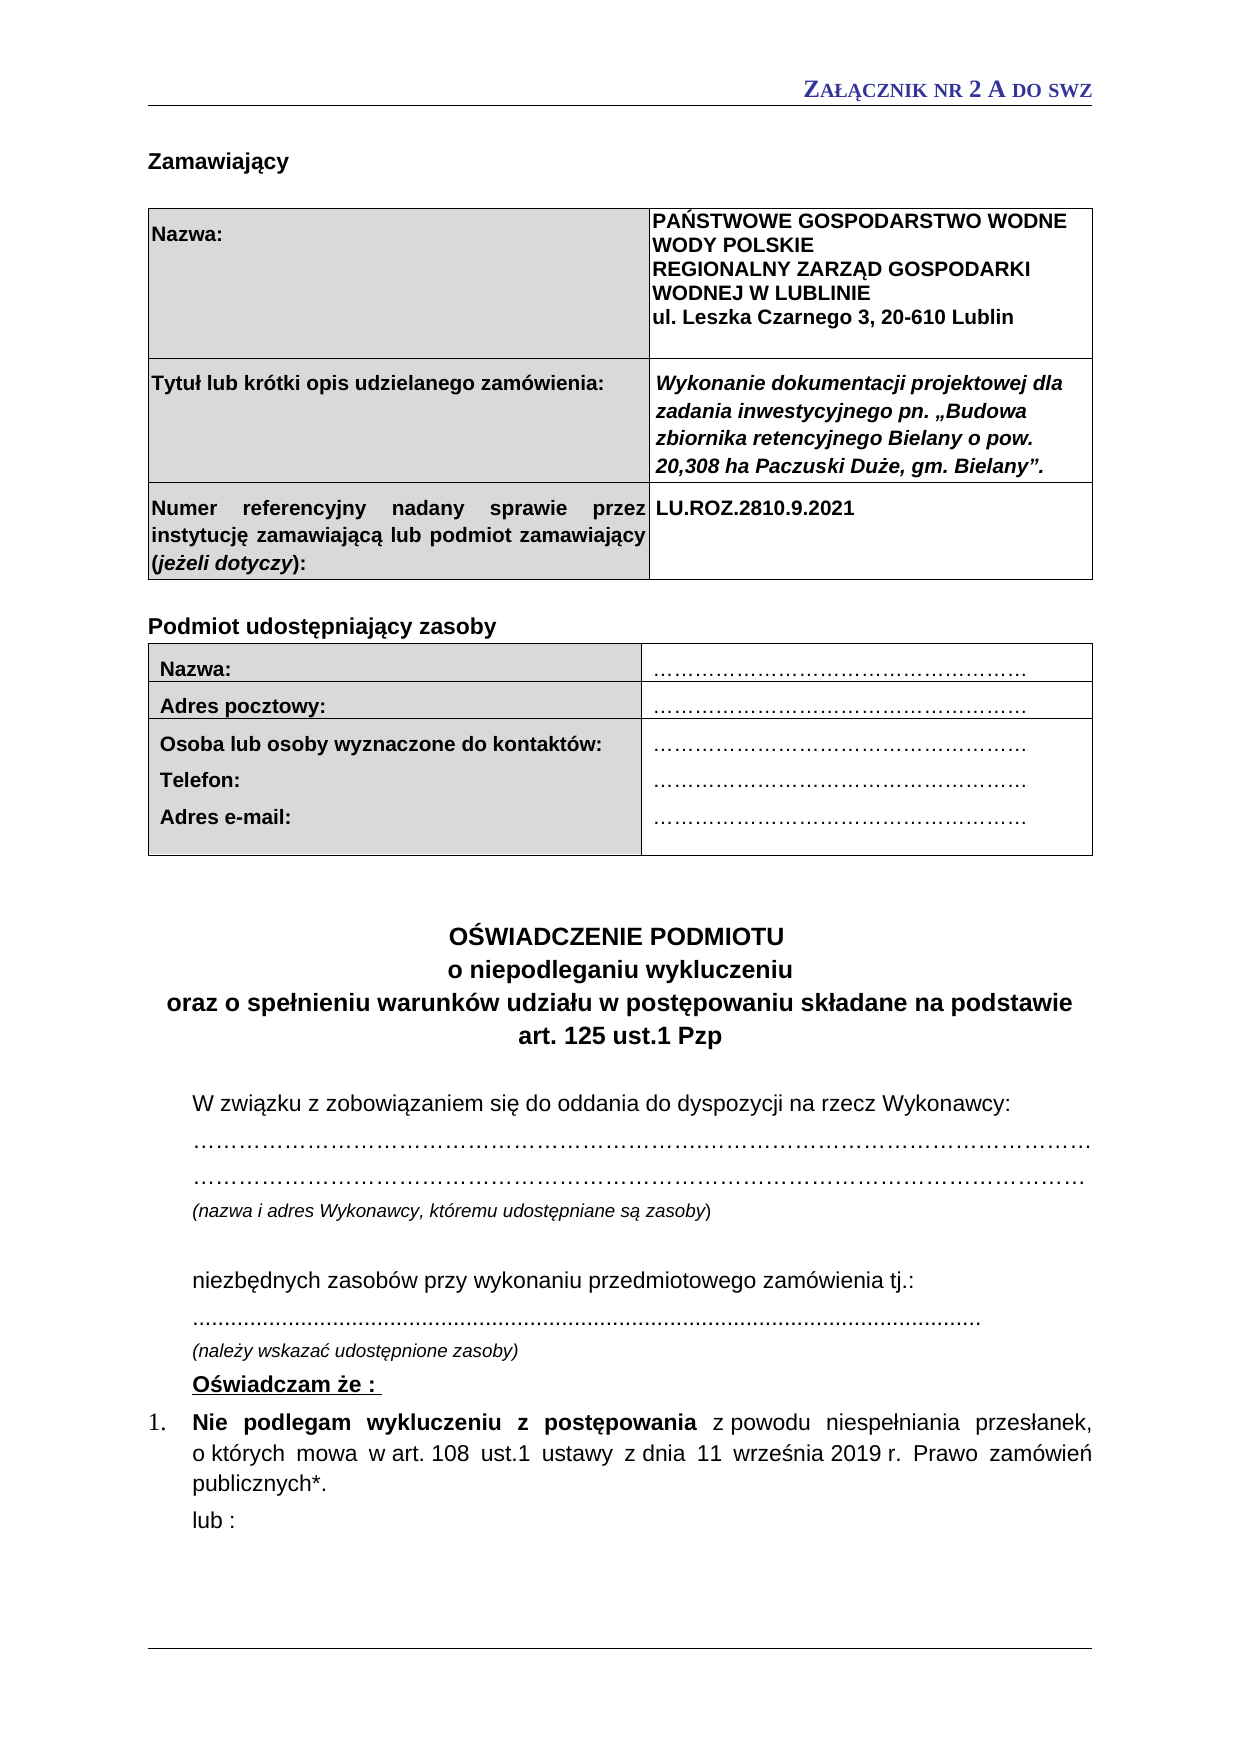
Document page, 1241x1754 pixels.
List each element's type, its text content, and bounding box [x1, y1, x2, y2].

text Oświadczam że : [148, 1371, 1092, 1397]
table_cell ……………………………………………… ……………………………………………… ……………………………………………… [642, 719, 1092, 854]
table_cell Numer referencyjny nadany sprawie przez instytucję zamawiającą lub podmiot zamawiający (jeżeli dotyczy): [149, 483, 649, 579]
table_header Nazwa: [149, 644, 641, 681]
table_cell Adres pocztowy: [149, 682, 641, 718]
text ………………………………………………………….…………………………………………… [148, 1127, 1092, 1153]
text ……………………………………………………………………………………………………… [148, 1163, 1092, 1189]
text Podmiot udostępniający zasoby [148, 613, 1092, 639]
text OŚWIADCZENIE PODMIOTU [148, 922, 1085, 950]
text Zamawiający [148, 148, 1092, 174]
table_cell ……………………………………………… [642, 682, 1092, 718]
text o niepodleganiu wykluczeniu [148, 954, 1092, 983]
text niezbędnych zasobów przy wykonaniu przedmiotowego zamówienia tj.: [148, 1267, 1092, 1293]
table_header Nazwa: [149, 209, 649, 358]
text ............................................................................................................................ [148, 1303, 1092, 1330]
text (należy wskazać udostępnione zasoby) [148, 1340, 1092, 1361]
table_cell LU.ROZ.2810.9.2021 [650, 483, 1092, 579]
table_header PAŃSTWOWE GOSPODARSTWO WODNE WODY POLSKIE REGIONALNY ZARZĄD GOSPODARKI WODNEJ W LUBLINIE ul. Leszka Czarnego 3, 20-610 Lublin [650, 209, 1092, 358]
text lub : [192, 1507, 1092, 1533]
list Nie podlegam wykluczeniu z postępowania z powodu niespełniania przesłanek, o których mowa w art. 108 ust.1 ustawy z dnia 11 września 2019 r. Prawo zamówień publicznych*. [148, 1407, 1092, 1497]
text oraz o spełnieniu warunków udziału w postępowaniu składane na podstawie art. 125 ust.1 Pzp [148, 988, 1092, 1049]
table_cell Tytuł lub krótki opis udzielanego zamówienia: [149, 359, 649, 482]
table_header ……………………………………………… [642, 644, 1092, 681]
table_cell Osoba lub osoby wyznaczone do kontaktów: Telefon: Adres e-mail: [149, 719, 641, 854]
text W związku z zobowiązaniem się do oddania do dyspozycji na rzecz Wykonawcy: [148, 1090, 1092, 1116]
text (nazwa i adres Wykonawcy, któremu udostępniane są zasoby) [148, 1199, 1092, 1221]
table_cell Wykonanie dokumentacji projektowej dla zadania inwestycyjnego pn. „Budowa zbiornika retencyjnego Bielany o pow. 20,308 ha Paczuski Duże, gm. Bielany”. [650, 359, 1092, 482]
